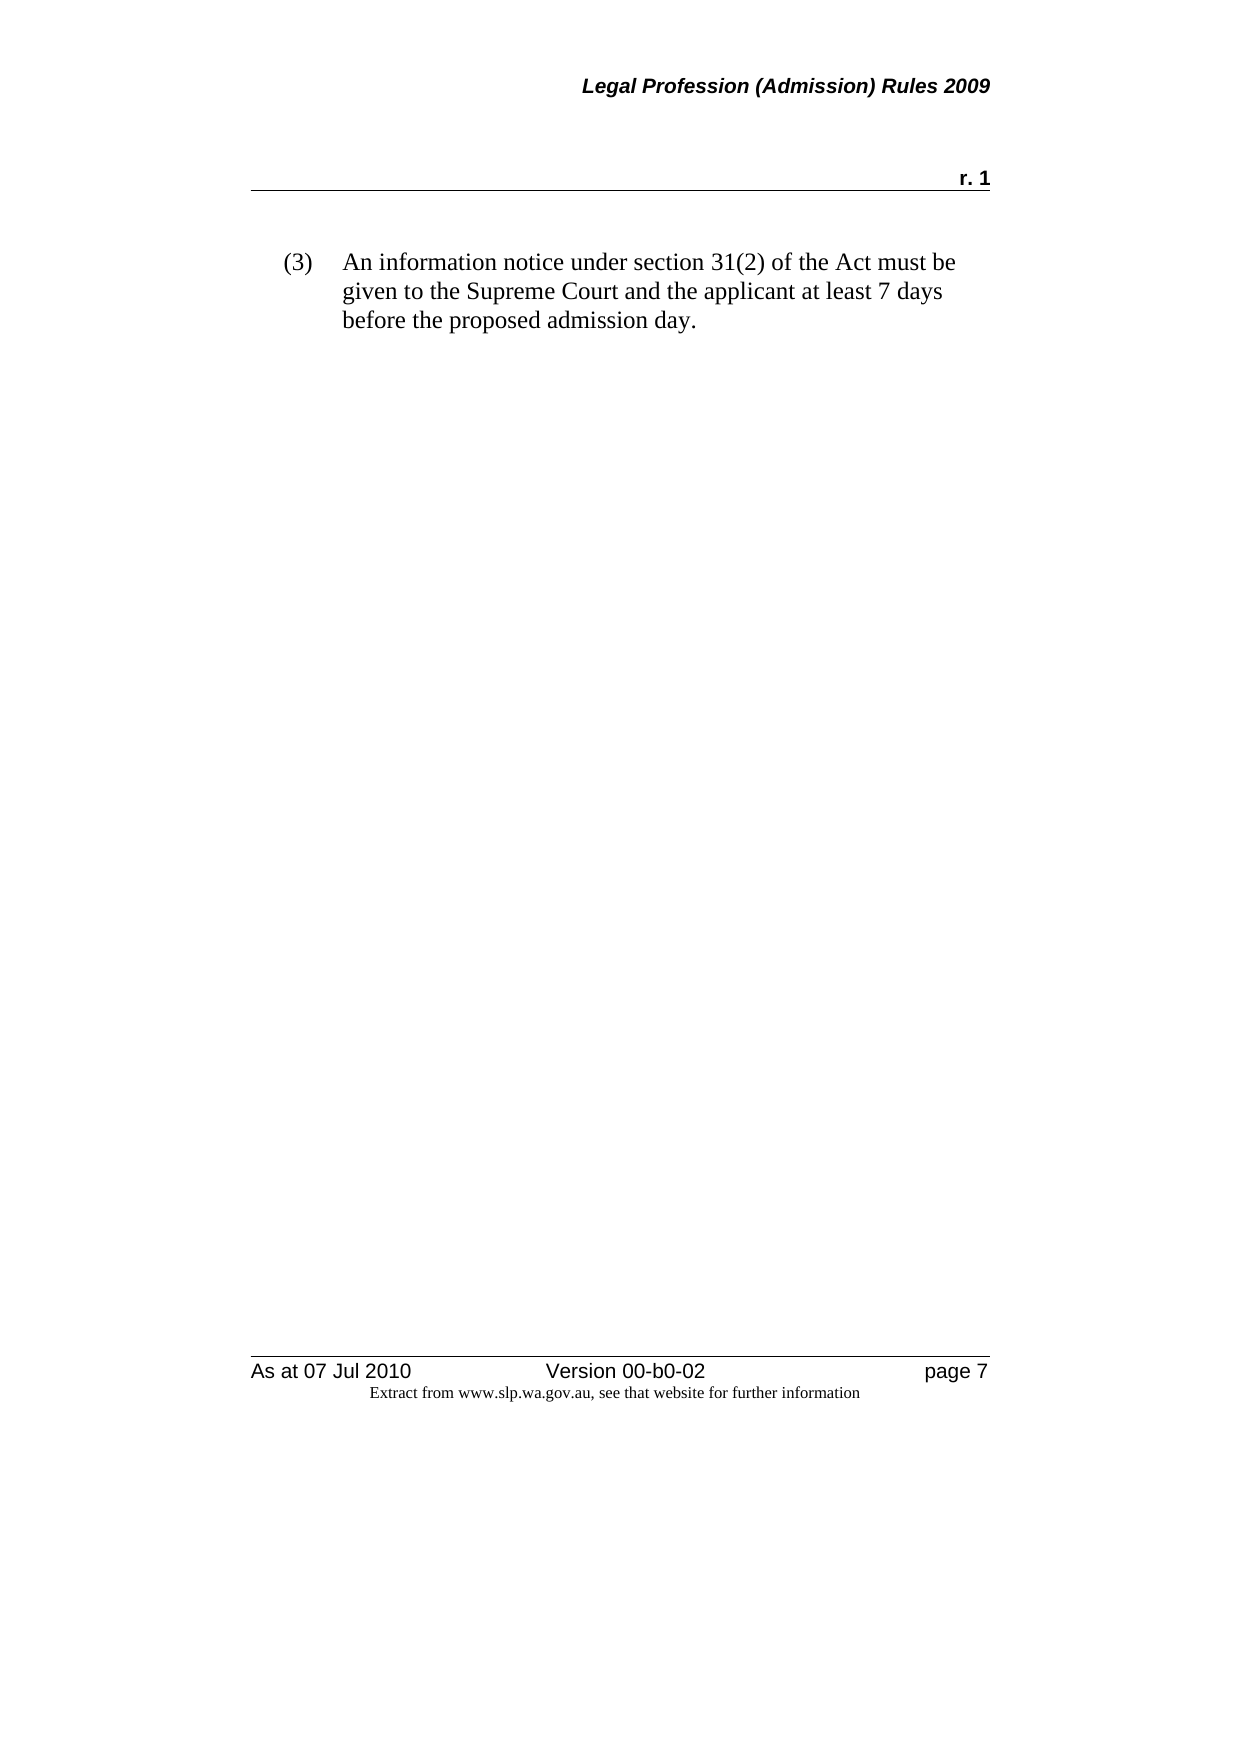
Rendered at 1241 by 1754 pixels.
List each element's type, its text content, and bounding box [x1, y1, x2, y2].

text (3) An information notice under section 31(2) of the Act must be given to the Supreme Court and the applicant at least 7 days before the proposed admission day. [251, 247, 990, 334]
